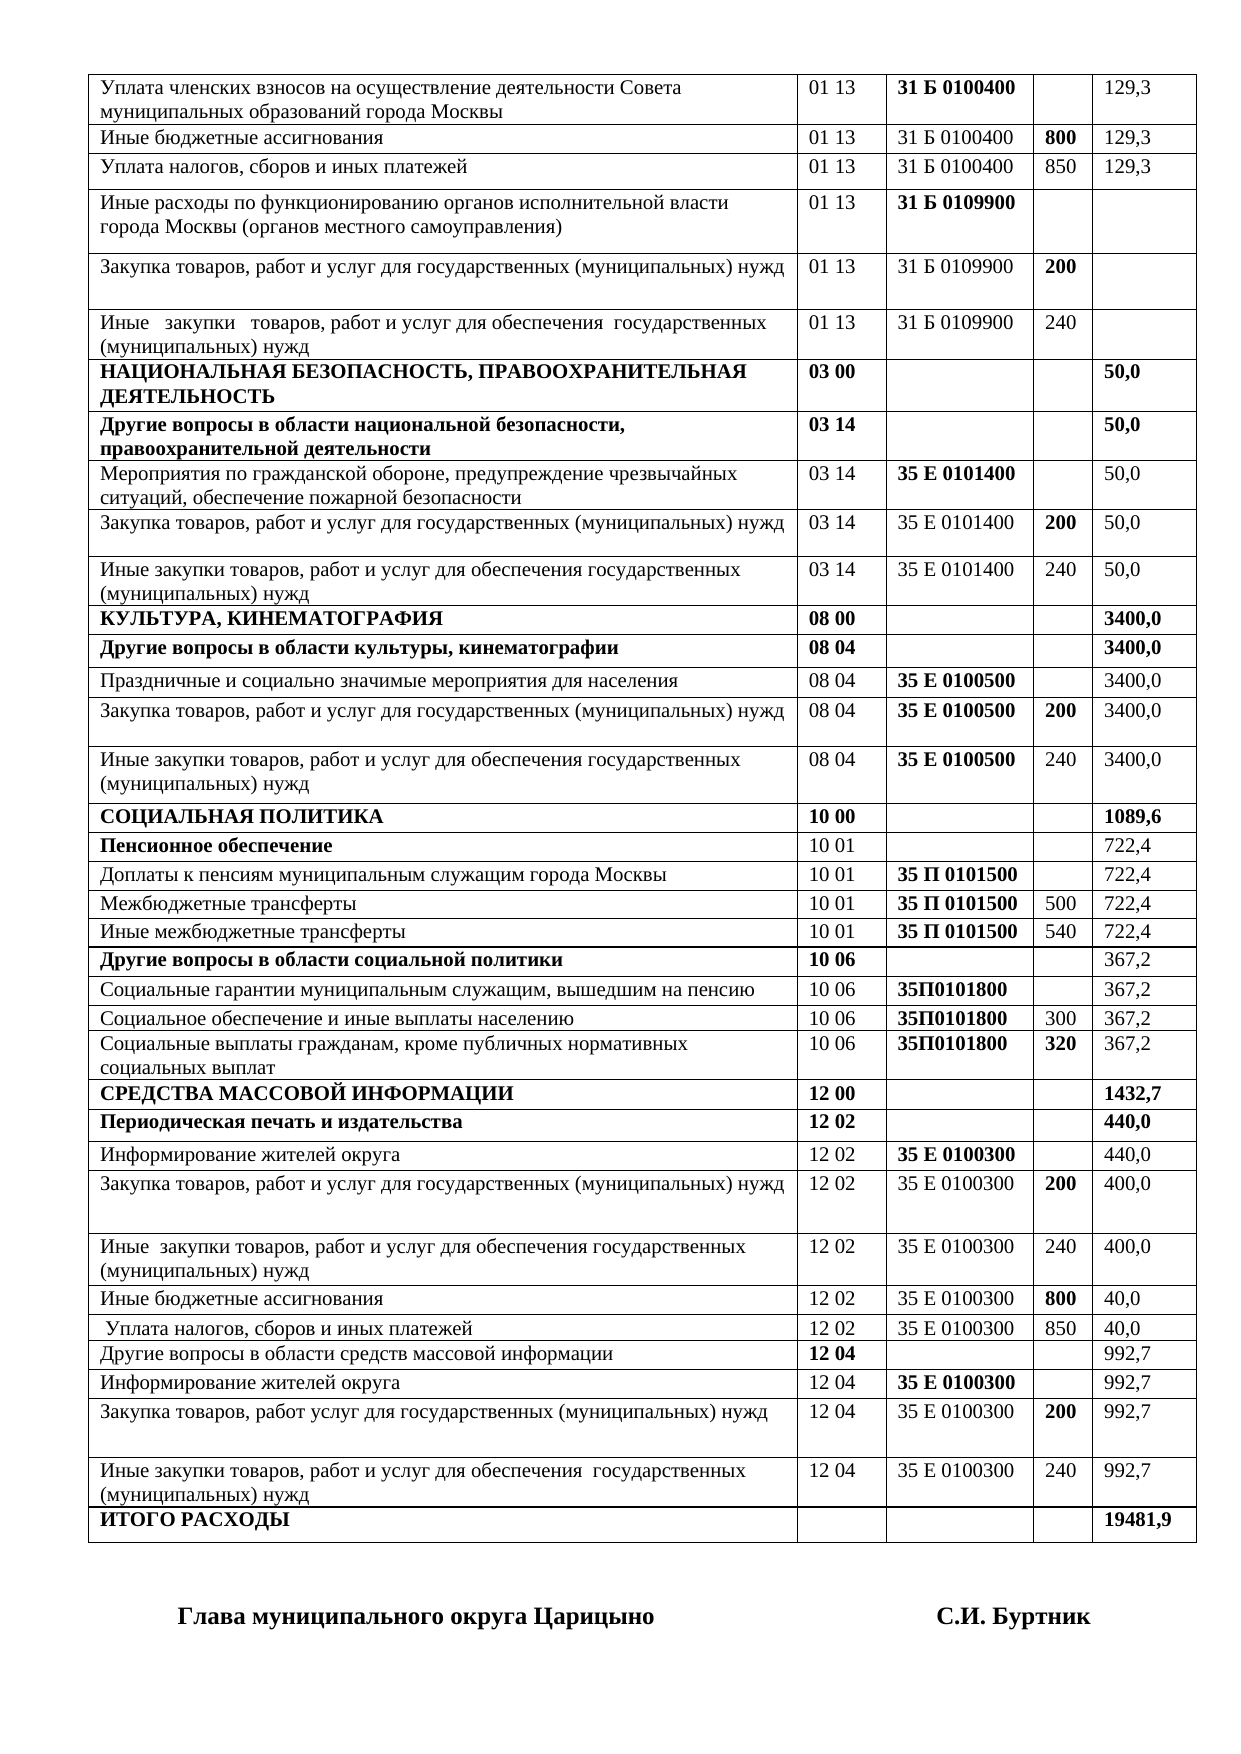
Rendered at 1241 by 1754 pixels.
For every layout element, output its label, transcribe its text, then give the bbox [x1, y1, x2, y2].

table_cell 367,2 [1093, 948, 1196, 976]
table_cell 10 01 [798, 919, 886, 946]
table_cell СОЦИАЛЬНАЯ ПОЛИТИКА [89, 804, 797, 832]
table_cell 12 02 [798, 1142, 886, 1170]
table_cell 35 Е 0100300 [887, 1370, 1033, 1398]
table_cell Информирование жителей округа [89, 1142, 797, 1170]
table_cell 03 14 [798, 461, 886, 509]
table_cell Закупка товаров, работ и услуг для государственных (муниципальных) нужд [89, 254, 797, 309]
table_cell 08 00 [798, 606, 886, 634]
table_cell [1034, 606, 1092, 634]
table_cell 10 01 [798, 833, 886, 861]
table_cell [887, 1341, 1033, 1368]
table_cell [1034, 862, 1092, 890]
table_cell 35 П 0101500 [887, 919, 1033, 946]
table_cell [887, 1508, 1033, 1542]
table_cell 400,0 [1093, 1234, 1196, 1285]
table_cell 12 02 [798, 1171, 886, 1232]
table_cell 35 Е 0100500 [887, 668, 1033, 697]
table_cell 722,4 [1093, 862, 1196, 890]
table_cell 35 Е 0100500 [887, 698, 1033, 746]
table_cell 10 01 [798, 862, 886, 890]
table_cell [887, 360, 1033, 411]
table_cell Иные закупки товаров, работ и услуг для обеспечения государственных (муниципальных) нужд [89, 747, 797, 803]
table_cell Иные закупки товаров, работ и услуг для обеспечения государственных (муниципальных) нужд [89, 310, 797, 358]
table_cell 12 02 [798, 1286, 886, 1314]
table_cell Уплата налогов, сборов и иных платежей [89, 154, 797, 189]
table_cell 35 Е 0100300 [887, 1315, 1033, 1339]
table_cell Закупка товаров, работ и услуг для государственных (муниципальных) нужд [89, 1171, 797, 1232]
table_cell 08 04 [798, 698, 886, 746]
table_cell 35 П 0101500 [887, 891, 1033, 918]
table_cell 10 06 [798, 977, 886, 1005]
table_cell [1034, 461, 1092, 509]
table_cell 540 [1034, 919, 1092, 946]
table_cell 12 00 [798, 1080, 886, 1108]
table_cell Доплаты к пенсиям муниципальным служащим города Москвы [89, 862, 797, 890]
table_cell 240 [1034, 557, 1092, 605]
table_cell 08 04 [798, 668, 886, 697]
table_cell 35П0101800 [887, 977, 1033, 1005]
table_cell Закупка товаров, работ услуг для государственных (муниципальных) нужд [89, 1399, 797, 1457]
table_cell 10 01 [798, 891, 886, 918]
table_cell Уплата налогов, сборов и иных платежей [89, 1315, 797, 1339]
table_cell 10 06 [798, 1031, 886, 1079]
table_cell 367,2 [1093, 1006, 1196, 1030]
table_cell Иные закупки товаров, работ и услуг для обеспечения государственных (муниципальных) нужд [89, 1458, 797, 1506]
table_cell 01 13 [798, 310, 886, 358]
table_cell 400,0 [1093, 1171, 1196, 1232]
table_cell Иные расходы по функционированию органов исполнительной власти города Москвы (органов местного самоуправления) [89, 190, 797, 253]
table_cell 200 [1034, 698, 1092, 746]
table_cell [887, 1080, 1033, 1108]
table_cell [887, 606, 1033, 634]
table_cell 3400,0 [1093, 698, 1196, 746]
table_cell [1034, 668, 1092, 697]
table_cell ИТОГО РАСХОДЫ [89, 1508, 797, 1542]
table_cell Иные бюджетные ассигнования [89, 125, 797, 153]
table_cell 10 00 [798, 804, 886, 832]
table_cell [1034, 1508, 1092, 1542]
table_cell 10 06 [798, 948, 886, 976]
table_cell 08 04 [798, 747, 886, 803]
table_cell Информирование жителей округа [89, 1370, 797, 1398]
table_cell Периодическая печать и издательства [89, 1110, 797, 1141]
table_cell 12 04 [798, 1370, 886, 1398]
table_cell Межбюджетные трансферты [89, 891, 797, 918]
table_cell 01 13 [798, 254, 886, 309]
table_cell 01 13 [798, 154, 886, 189]
table_cell 01 13 [798, 125, 886, 153]
table_cell 19481,9 [1093, 1508, 1196, 1542]
table_cell [887, 804, 1033, 832]
table_cell Другие вопросы в области культуры, кинематографии [89, 635, 797, 667]
table_cell КУЛЬТУРА, КИНЕМАТОГРАФИЯ [89, 606, 797, 634]
table_cell 50,0 [1093, 557, 1196, 605]
table_cell 31 Б 0109900 [887, 190, 1033, 253]
table_cell [1034, 804, 1092, 832]
table_cell [1034, 1080, 1092, 1108]
table_cell 850 [1034, 1315, 1092, 1339]
table_cell 35 Е 0100500 [887, 747, 1033, 803]
table_cell 3400,0 [1093, 668, 1196, 697]
table_cell 129,3 [1093, 75, 1196, 124]
table_cell 50,0 [1093, 510, 1196, 556]
table_cell [1034, 1341, 1092, 1368]
table_cell [887, 1110, 1033, 1141]
table_cell 12 04 [798, 1458, 886, 1506]
table_cell 800 [1034, 125, 1092, 153]
table_cell 992,7 [1093, 1458, 1196, 1506]
table_cell [1093, 190, 1196, 253]
table_cell [1034, 977, 1092, 1005]
table_cell 03 14 [798, 412, 886, 460]
table_cell Иные бюджетные ассигнования [89, 1286, 797, 1314]
table_cell 12 02 [798, 1234, 886, 1285]
table_cell [1034, 833, 1092, 861]
table_cell 35 Е 0100300 [887, 1142, 1033, 1170]
table_cell Иные закупки товаров, работ и услуг для обеспечения государственных (муниципальных) нужд [89, 1234, 797, 1285]
table_cell 01 13 [798, 75, 886, 124]
table_cell 50,0 [1093, 461, 1196, 509]
table_cell [1034, 190, 1092, 253]
table_cell 35 П 0101500 [887, 862, 1033, 890]
table_cell 40,0 [1093, 1286, 1196, 1314]
table_cell 129,3 [1093, 125, 1196, 153]
table_cell [1093, 254, 1196, 309]
table_cell 200 [1034, 254, 1092, 309]
table_cell 992,7 [1093, 1399, 1196, 1457]
table_cell 300 [1034, 1006, 1092, 1030]
table_cell 35 Е 0100300 [887, 1399, 1033, 1457]
table_cell 200 [1034, 1399, 1092, 1457]
text Глава муниципального округа Царицыно С.И. Буртник [177, 1601, 1152, 1629]
table_cell 240 [1034, 1234, 1092, 1285]
table_cell 35 Е 0100300 [887, 1286, 1033, 1314]
table_cell 500 [1034, 891, 1092, 918]
table_cell 3400,0 [1093, 606, 1196, 634]
table_cell 200 [1034, 1171, 1092, 1232]
table_cell Уплата членских взносов на осуществление деятельности Совета муниципальных образований города Москвы [89, 75, 797, 124]
table_cell [1034, 412, 1092, 460]
table_cell 35П0101800 [887, 1006, 1033, 1030]
table_cell Иные закупки товаров, работ и услуг для обеспечения государственных (муниципальных) нужд [89, 557, 797, 605]
table_cell Социальные выплаты гражданам, кроме публичных нормативных социальных выплат [89, 1031, 797, 1079]
table_cell [887, 833, 1033, 861]
table_cell 03 14 [798, 557, 886, 605]
table_cell 35 Е 0101400 [887, 557, 1033, 605]
table_cell 992,7 [1093, 1370, 1196, 1398]
table_cell Иные межбюджетные трансферты [89, 919, 797, 946]
table_cell 440,0 [1093, 1110, 1196, 1141]
table_cell 35 Е 0100300 [887, 1458, 1033, 1506]
table_cell 50,0 [1093, 412, 1196, 460]
table_cell Мероприятия по гражданской обороне, предупреждение чрезвычайных ситуаций, обеспечение пожарной безопасности [89, 461, 797, 509]
table_cell 3400,0 [1093, 747, 1196, 803]
table_cell Социальные гарантии муниципальным служащим, вышедшим на пенсию [89, 977, 797, 1005]
table_cell Социальное обеспечение и иные выплаты населению [89, 1006, 797, 1030]
table_cell 240 [1034, 1458, 1092, 1506]
table_cell 129,3 [1093, 154, 1196, 189]
table_cell НАЦИОНАЛЬНАЯ БЕЗОПАСНОСТЬ, ПРАВООХРАНИТЕЛЬНАЯ ДЕЯТЕЛЬНОСТЬ [89, 360, 797, 411]
table_cell 10 06 [798, 1006, 886, 1030]
table_cell 35П0101800 [887, 1031, 1033, 1079]
table_cell [1093, 310, 1196, 358]
table_cell 01 13 [798, 190, 886, 253]
table_cell 1432,7 [1093, 1080, 1196, 1108]
table_cell Пенсионное обеспечение [89, 833, 797, 861]
table_cell 03 14 [798, 510, 886, 556]
table_cell [1034, 635, 1092, 667]
table_cell 440,0 [1093, 1142, 1196, 1170]
table_cell 08 04 [798, 635, 886, 667]
table_cell 12 04 [798, 1341, 886, 1368]
table_cell 800 [1034, 1286, 1092, 1314]
table_cell 35 Е 0101400 [887, 461, 1033, 509]
table_cell 240 [1034, 747, 1092, 803]
table_cell 12 02 [798, 1110, 886, 1141]
table_cell [887, 635, 1033, 667]
table_cell СРЕДСТВА МАССОВОЙ ИНФОРМАЦИИ [89, 1080, 797, 1108]
table_cell 12 02 [798, 1315, 886, 1339]
table_cell 12 04 [798, 1399, 886, 1457]
table_cell 850 [1034, 154, 1092, 189]
table_cell Закупка товаров, работ и услуг для государственных (муниципальных) нужд [89, 698, 797, 746]
table_cell [887, 412, 1033, 460]
table_cell 722,4 [1093, 833, 1196, 861]
table_cell Другие вопросы в области социальной политики [89, 948, 797, 976]
table_cell [1034, 948, 1092, 976]
table_cell 1089,6 [1093, 804, 1196, 832]
table_cell 200 [1034, 510, 1092, 556]
table_cell [1034, 1142, 1092, 1170]
table_cell 35 Е 0100300 [887, 1171, 1033, 1232]
table_cell [1034, 1370, 1092, 1398]
table_cell [1034, 360, 1092, 411]
table_cell 35 Е 0101400 [887, 510, 1033, 556]
table_cell 722,4 [1093, 891, 1196, 918]
table_cell 367,2 [1093, 1031, 1196, 1079]
table_cell 40,0 [1093, 1315, 1196, 1339]
table_cell 31 Б 0109900 [887, 310, 1033, 358]
table_cell 320 [1034, 1031, 1092, 1079]
table_cell Закупка товаров, работ и услуг для государственных (муниципальных) нужд [89, 510, 797, 556]
table_cell 50,0 [1093, 360, 1196, 411]
table_cell [887, 948, 1033, 976]
table_cell 240 [1034, 310, 1092, 358]
table_cell Другие вопросы в области средств массовой информации [89, 1341, 797, 1368]
table_cell 31 Б 0100400 [887, 125, 1033, 153]
table_cell 31 Б 0100400 [887, 154, 1033, 189]
table_cell 3400,0 [1093, 635, 1196, 667]
table_cell [1034, 75, 1092, 124]
table_cell Другие вопросы в области национальной безопасности, правоохранительной деятельности [89, 412, 797, 460]
table_cell 03 00 [798, 360, 886, 411]
table_cell Праздничные и социально значимые мероприятия для населения [89, 668, 797, 697]
table_cell [1034, 1110, 1092, 1141]
table_cell [798, 1508, 886, 1542]
table_cell 35 Е 0100300 [887, 1234, 1033, 1285]
table_cell 722,4 [1093, 919, 1196, 946]
table_cell 31 Б 0100400 [887, 75, 1033, 124]
table_cell 31 Б 0109900 [887, 254, 1033, 309]
table_cell 367,2 [1093, 977, 1196, 1005]
table_cell 992,7 [1093, 1341, 1196, 1368]
